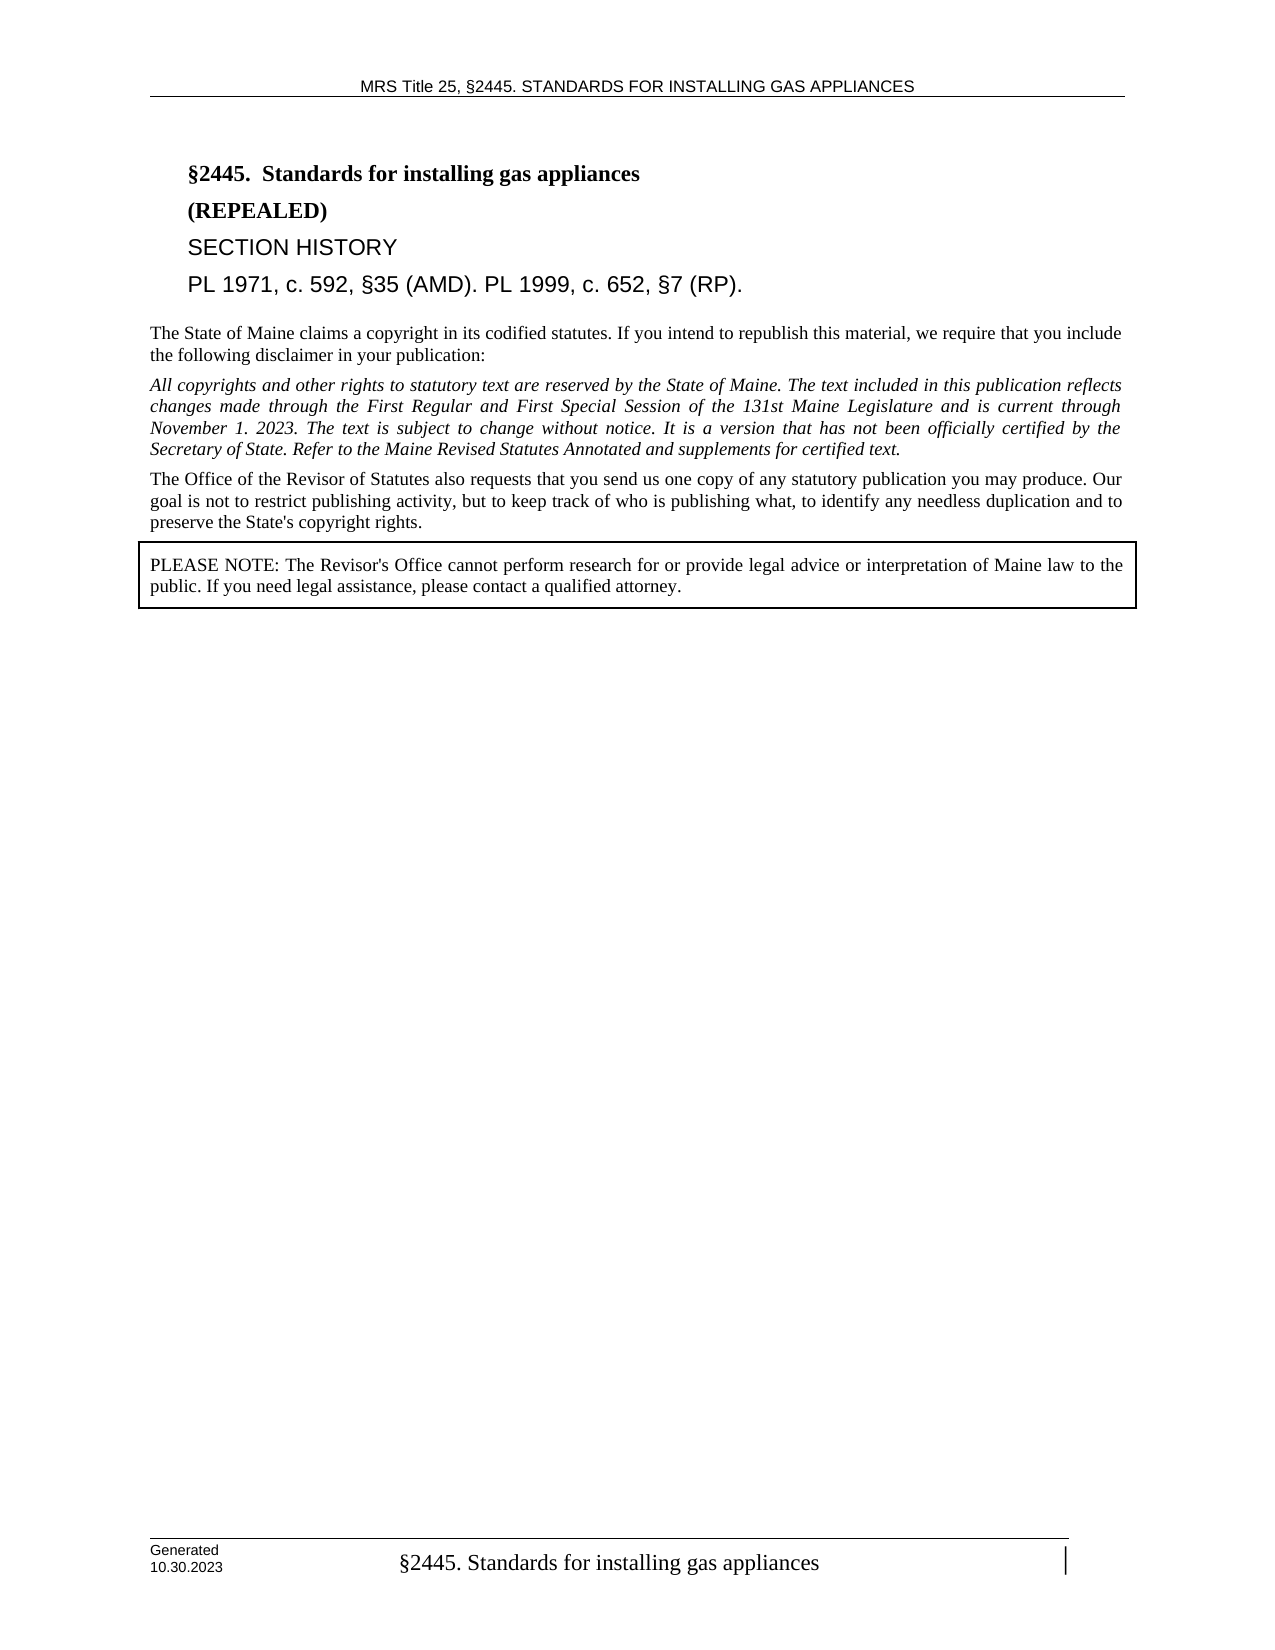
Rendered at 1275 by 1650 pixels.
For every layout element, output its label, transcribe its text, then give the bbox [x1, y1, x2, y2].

text §2445. Standards for installing gas appliances [187, 160, 1125, 187]
text (REPEALED) [187, 197, 1125, 223]
text The Office of the Revisor of Statutes also requests that you send us one copy of any statutory publication you may produce. Our goal is not to restrict publishing activity, but to keep track of who is publishing what, to identify any needless duplication and to preserve the State's copyright rights. [150, 468, 1125, 533]
text PL 1971, c. 592, §35 (AMD). PL 1999, c. 652, §7 (RP). [187, 271, 1125, 297]
text The State of Maine claims a copyright in its codified statutes. If you intend to republish this material, we require that you include the following disclaimer in your publication: [150, 322, 1125, 365]
text SECTION HISTORY [187, 234, 1125, 260]
text All copyrights and other rights to statutory text are reserved by the State of Maine. The text included in this publication reflects changes made through the First Regular and First Special Session of the 131st Maine Legislature and is current through November 1. 2023 . The text is subject to change without notice. It is a version that has not been officially certified by the Secretary of State. Refer to the Maine Revised Statutes Annotated and supplements for certified text. [150, 373, 1125, 460]
text PLEASE NOTE: The Revisor's Office cannot perform research for or provide legal advice or interpretation of Maine law to the public. If you need legal assistance, please contact a qualified attorney. [140, 543, 1135, 607]
